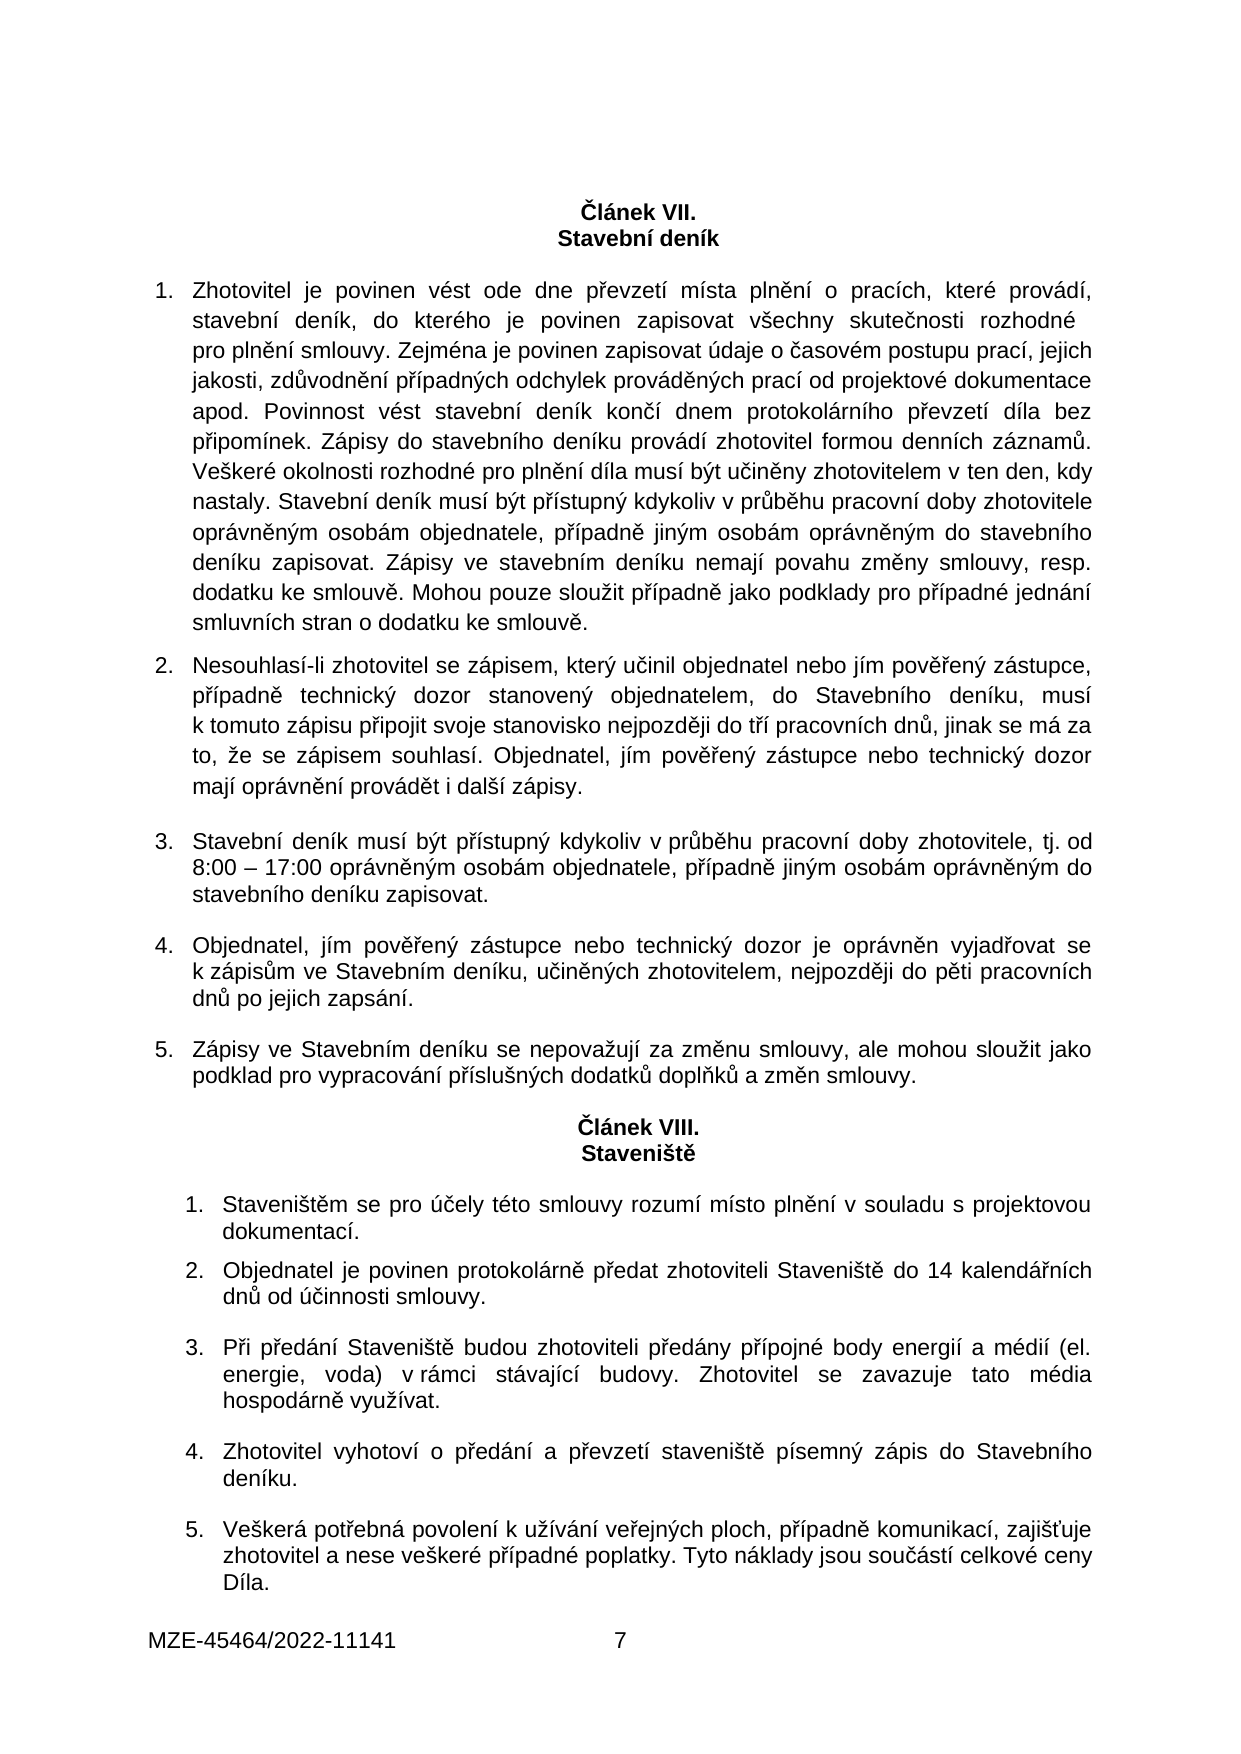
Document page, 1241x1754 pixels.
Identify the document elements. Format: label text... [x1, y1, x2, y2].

subtitle Nesouhlasí-li zhotovitel se zápisem, který učinil objednatel nebo jím pověřený zástupce, případně technický dozor stanovený objednatelem, do Stavebního deníku, musí k tomuto zápisu připojit svoje stanovisko nejpozději do tří pracovních dnů, jinak se má za to, že se zápisem souhlasí. Objednatel, jím pověřený zástupce nebo technický dozor mají oprávnění provádět i další zápisy. [154, 652, 1092, 799]
text Staveniště [184, 1140, 1092, 1166]
list Staveništěm se pro účely této smlouvy rozumí místo plnění v souladu s projektovou dokumentací. [185, 1191, 1092, 1244]
list Při předání Staveniště budou zhotoviteli předány přípojné body energií a médií (el. energie, voda) v rámci stávající budovy. Zhotovitel se zavazuje tato média hospodárně využívat. [185, 1334, 1092, 1413]
text Článek VIII. [184, 1114, 1092, 1140]
list Veškerá potřebná povolení k užívání veřejných ploch, případně komunikací, zajišťuje zhotovitel a nese veškeré případné poplatky. Tyto náklady jsou součástí celkové ceny Díla. [185, 1516, 1092, 1595]
list Objednatel, jím pověřený zástupce nebo technický dozor je oprávněn vyjadřovat se k zápisům ve Stavebním deníku, učiněných zhotovitelem, nejpozději do pěti pracovních dnů po jejich zapsání. [154, 932, 1092, 1011]
list Zhotovitel vyhotoví o předání a převzetí staveniště písemný zápis do Stavebního deníku. [185, 1438, 1092, 1491]
list Objednatel je povinen protokolárně předat zhotoviteli Staveniště do 14 kalendářních dnů od účinnosti smlouvy. [185, 1257, 1092, 1309]
text Článek VII. [184, 199, 1092, 225]
list Zhotovitel je povinen vést ode dne převzetí místa plnění o pracích, které provádí, stavební deník, do kterého je povinen zapisovat všechny skutečnosti rozhodné pro plnění smlouvy. Zejména je povinen zapisovat údaje o časovém postupu prací, jejich jakosti, zdůvodnění případných odchylek prováděných prací od projektové dokumentace apod. Povinnost vést stavební deník končí dnem protokolárního převzetí díla bez připomínek. Zápisy do stavebního deníku provádí zhotovitel formou denních záznamů. Veškeré okolnosti rozhodné pro plnění díla musí být učiněny zhotovitelem v ten den, kdy nastaly. Stavební deník musí být přístupný kdykoliv v průběhu pracovní doby zhotovitele oprávněným osobám objednatele, případně jiným osobám oprávněným do stavebního deníku zapisovat. Zápisy ve stavebním deníku nemají povahu změny smlouvy, resp. dodatku ke smlouvě. Mohou pouze sloužit případně jako podklady pro případné jednání smluvních stran o dodatku ke smlouvě. [154, 277, 1092, 635]
list Zápisy ve Stavebním deníku se nepovažují za změnu smlouvy, ale mohou sloužit jako podklad pro vypracování příslušných dodatků doplňků a změn smlouvy. [154, 1036, 1092, 1089]
list Stavební deník musí být přístupný kdykoliv v průběhu pracovní doby zhotovitele, tj. od 8:00 – 17:00 oprávněným osobám objednatele, případně jiným osobám oprávněným do stavebního deníku zapisovat. [154, 828, 1092, 907]
text Stavební deník [184, 225, 1092, 252]
